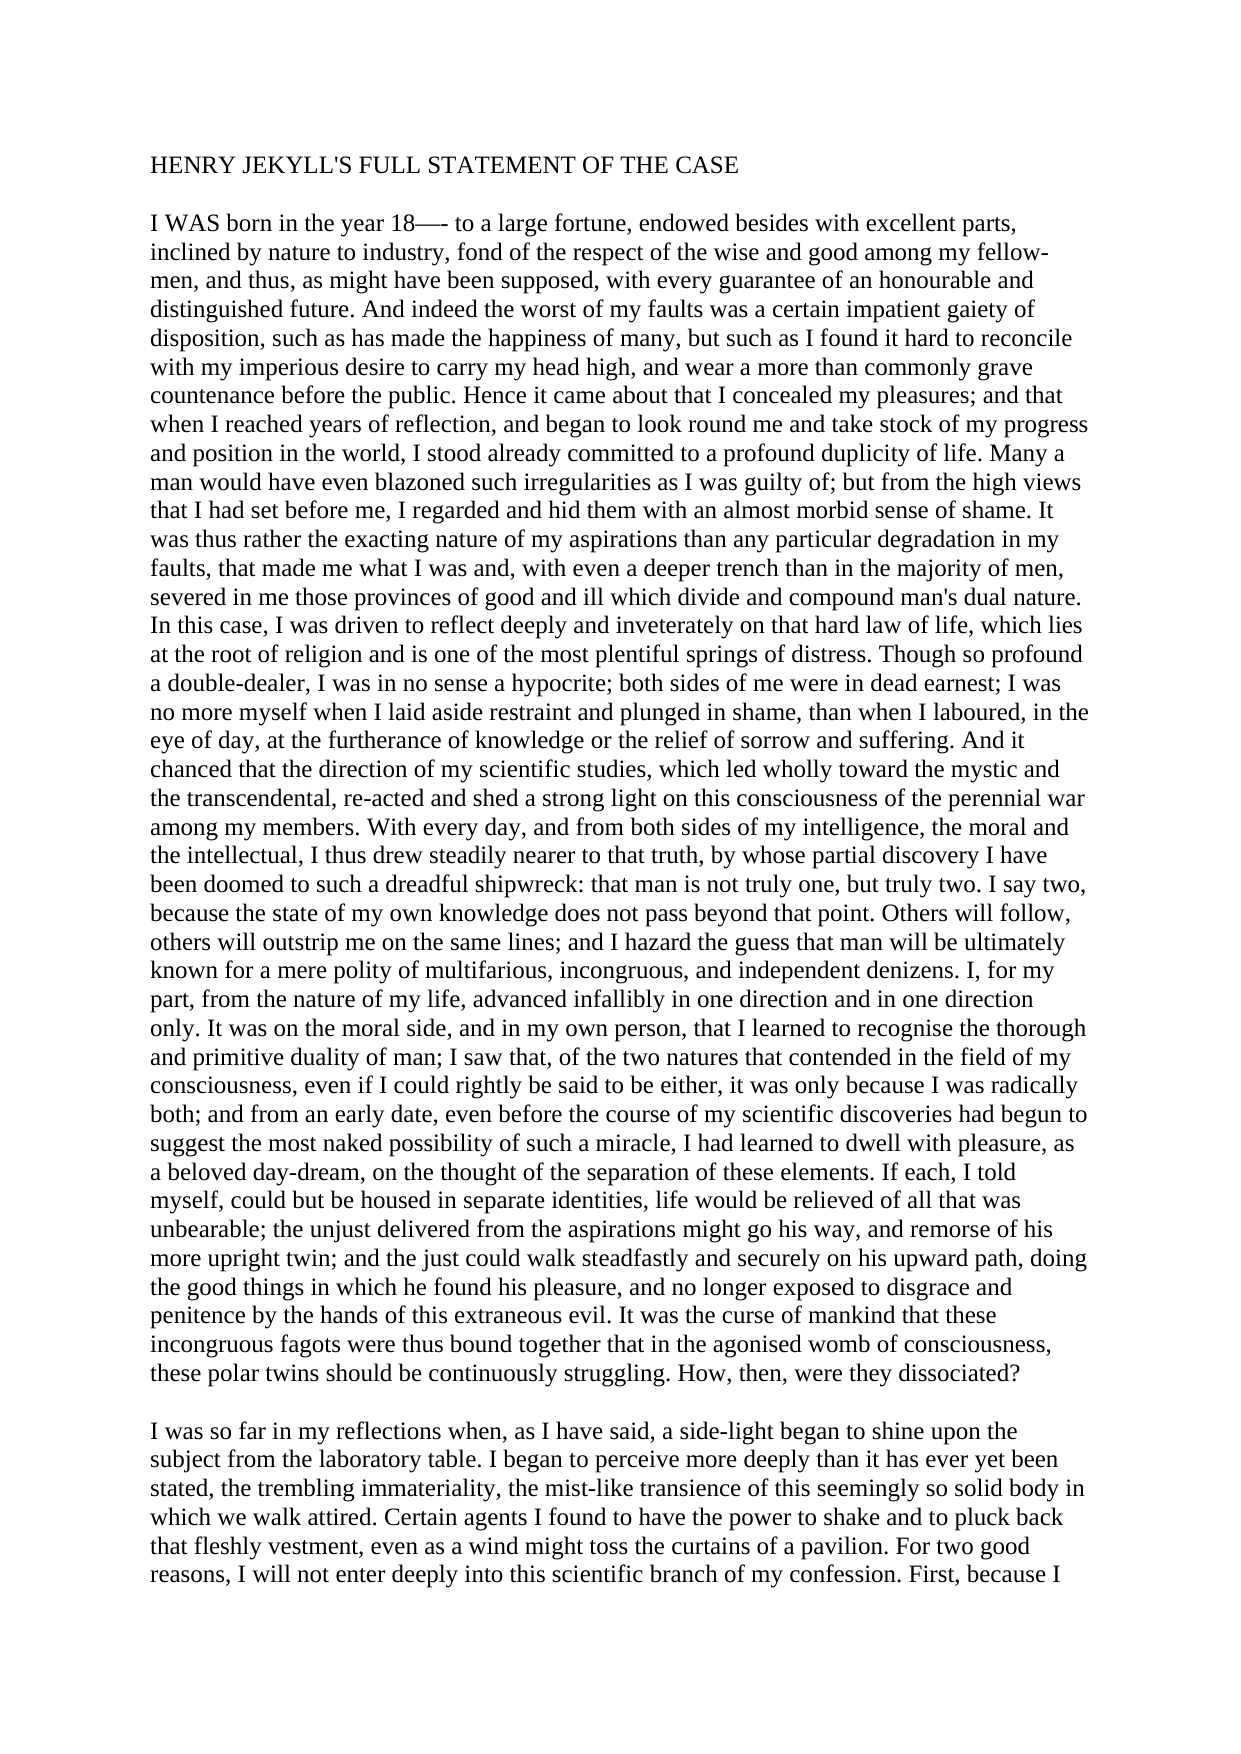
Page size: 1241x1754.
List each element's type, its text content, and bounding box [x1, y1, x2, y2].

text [150, 1416, 1090, 1588]
text HENRY JEKYLL'S FULL STATEMENT OF THE CASE [150, 150, 1090, 179]
text I WAS born in the year 18—- to a large fortune, endowed besides with excellent parts, inclined by nature to industry, fond of the respect of the wise and good among my fellow-men, and thus, as might have been supposed, with every guarantee of an honourable and distinguished future. And indeed the worst of my faults was a certain impatient gaiety of disposition, such as has made the happiness of many, but such as I found it hard to reconcile with my imperious desire to carry my head high, and wear a more than commonly grave countenance before the public. Hence it came about that I concealed my pleasures; and that when I reached years of reflection, and began to look round me and take stock of my progress and position in the world, I stood already committed to a profound duplicity of life. Many a man would have even blazoned such irregularities as I was guilty of; but from the high views that I had set before me, I regarded and hid them with an almost morbid sense of shame. It was thus rather the exacting nature of my aspirations than any particular degradation in my faults, that made me what I was and, with even a deeper trench than in the majority of men, severed in me those provinces of good and ill which divide and compound man's dual nature. In this case, I was driven to reflect deeply and inveterately on that hard law of life, which lies at the root of religion and is one of the most plentiful springs of distress. Though so profound a double-dealer, I was in no sense a hypocrite; both sides of me were in dead earnest; I was no more myself when I laid aside restraint and plunged in shame, than when I laboured, in the eye of day, at the furtherance of knowledge or the relief of sorrow and suffering. And it chanced that the direction of my scientific studies, which led wholly toward the mystic and the transcendental, re-acted and shed a strong light on this consciousness of the perennial war among my members. With every day, and from both sides of my intelligence, the moral and the intellectual, I thus drew steadily nearer to that truth, by whose partial discovery I have been doomed to such a dreadful shipwreck: that man is not truly one, but truly two. I say two, because the state of my own knowledge does not pass beyond that point. Others will follow, others will outstrip me on the same lines; and I hazard the guess that man will be ultimately known for a mere polity of multifarious, incongruous, and independent denizens. I, for my part, from the nature of my life, advanced infallibly in one direction and in one direction only. It was on the moral side, and in my own person, that I learned to recognise the thorough and primitive duality of man; I saw that, of the two natures that contended in the field of my consciousness, even if I could rightly be said to be either, it was only because I was radically both; and from an early date, even before the course of my scientific discoveries had begun to suggest the most naked possibility of such a miracle, I had learned to dwell with pleasure, as a beloved day-dream, on the thought of the separation of these elements. If each, I told myself, could but be housed in separate identities, life would be relieved of all that was unbearable; the unjust delivered from the aspirations might go his way, and remorse of his more upright twin; and the just could walk steadfastly and securely on his upward path, doing the good things in which he found his pleasure, and no longer exposed to disgrace and penitence by the hands of this extraneous evil. It was the curse of mankind that these incongruous fagots were thus bound together that in the agonised womb of consciousness, these polar twins should be continuously struggling. How, then, were they dissociated? [150, 208, 1090, 1387]
